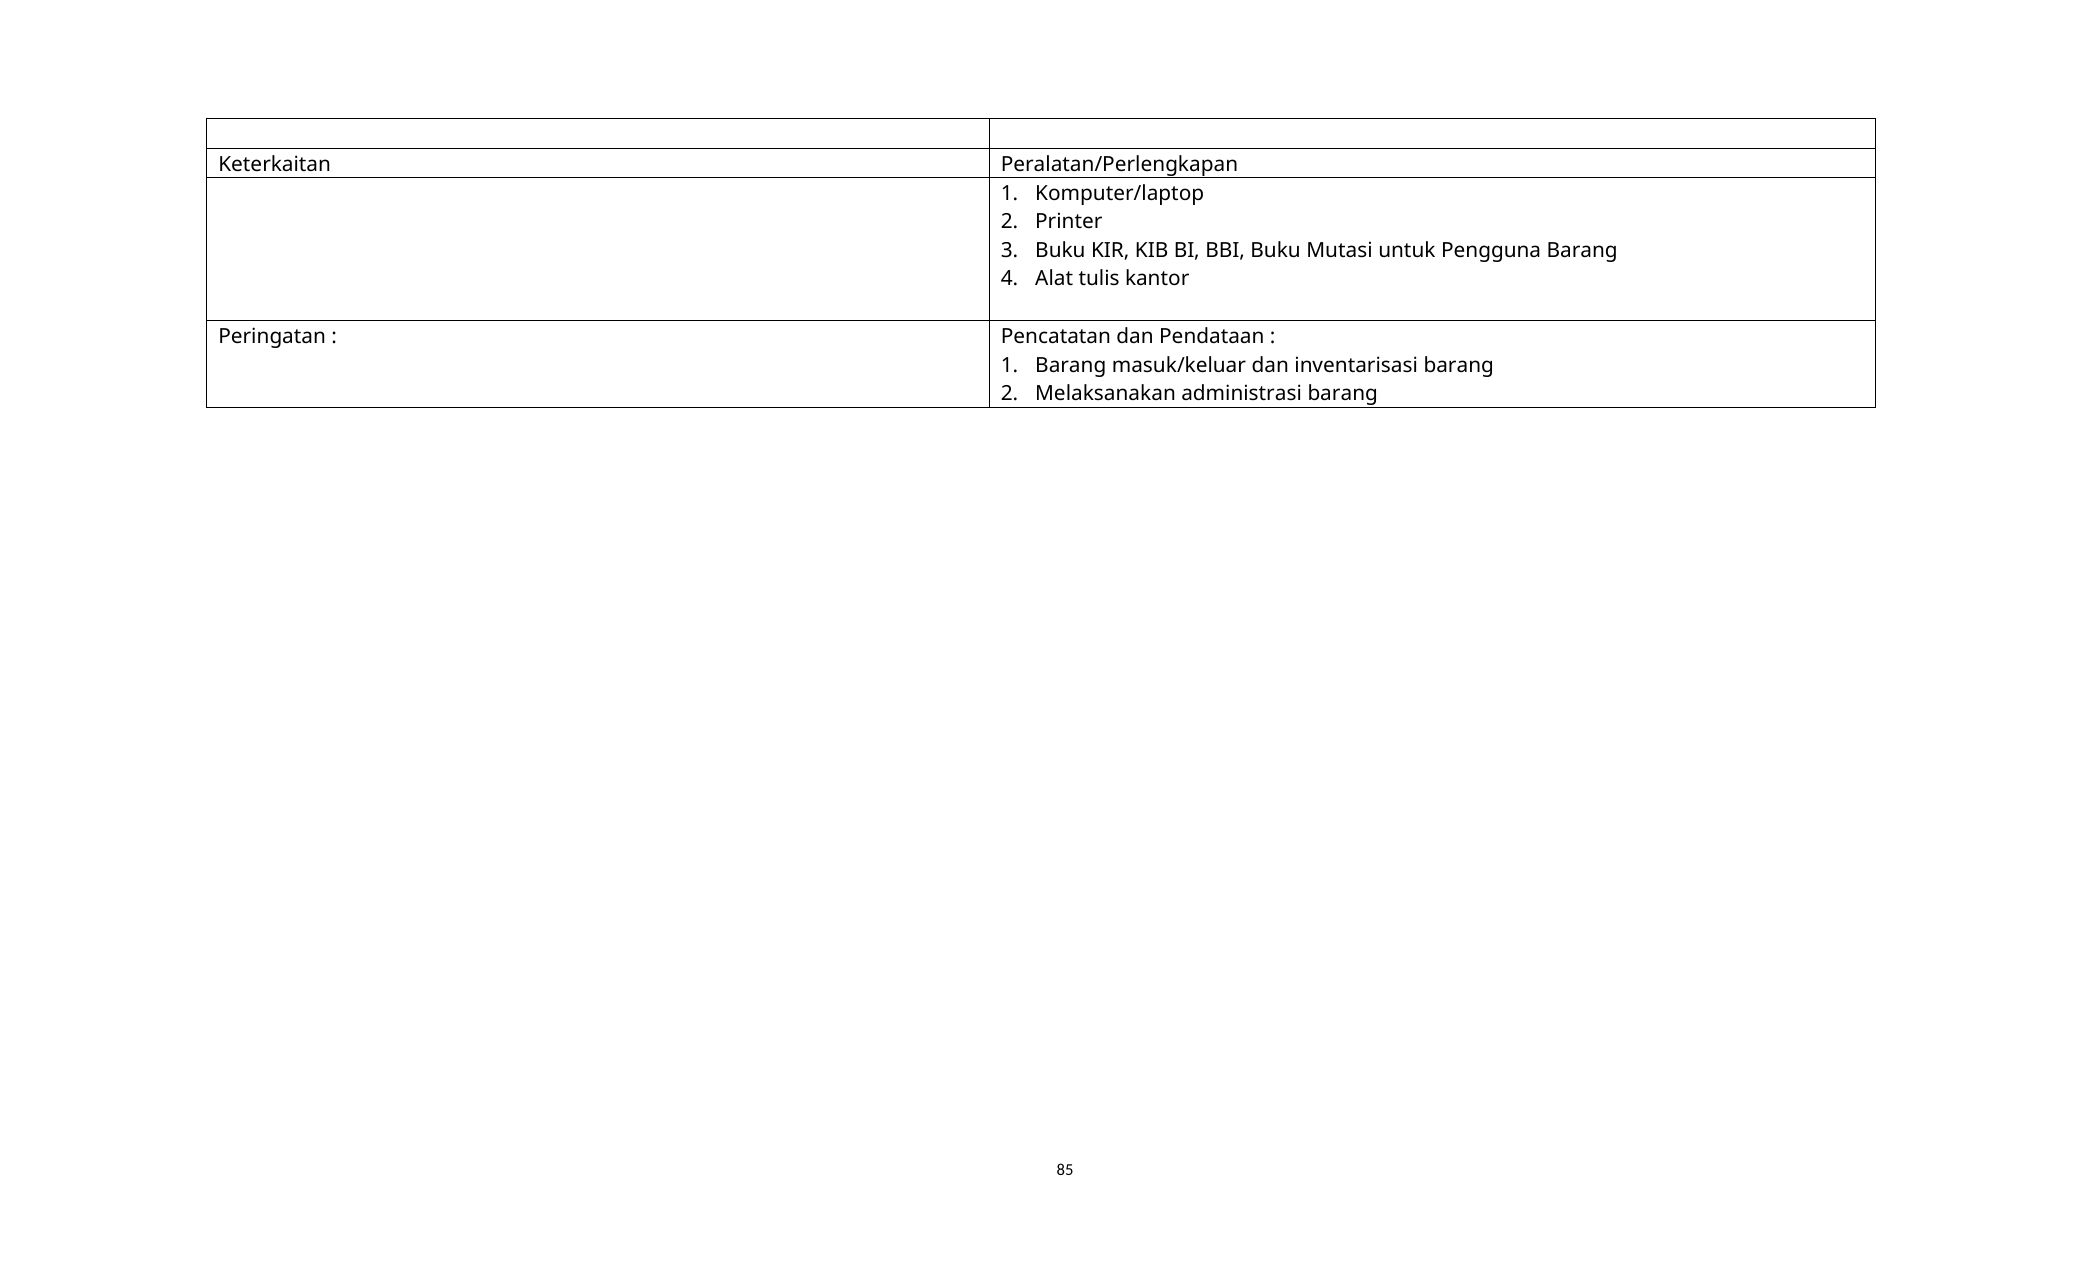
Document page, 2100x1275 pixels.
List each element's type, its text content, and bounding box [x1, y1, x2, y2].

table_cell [990, 119, 1875, 148]
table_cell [207, 119, 989, 148]
table_cell Pencatatan dan Pendataan : Barang masuk/keluar dan inventarisasi barang Melaksanakan administrasi barang [990, 321, 1875, 407]
table_cell Peringatan : [207, 321, 989, 407]
table_cell [207, 178, 989, 320]
table_cell Peralatan/Perlengkapan [990, 149, 1875, 177]
table_cell Komputer/laptop Printer Buku KIR, KIB BI, BBI, Buku Mutasi untuk Pengguna Barang Alat tulis kantor [990, 178, 1875, 320]
table_cell Keterkaitan [207, 149, 989, 177]
